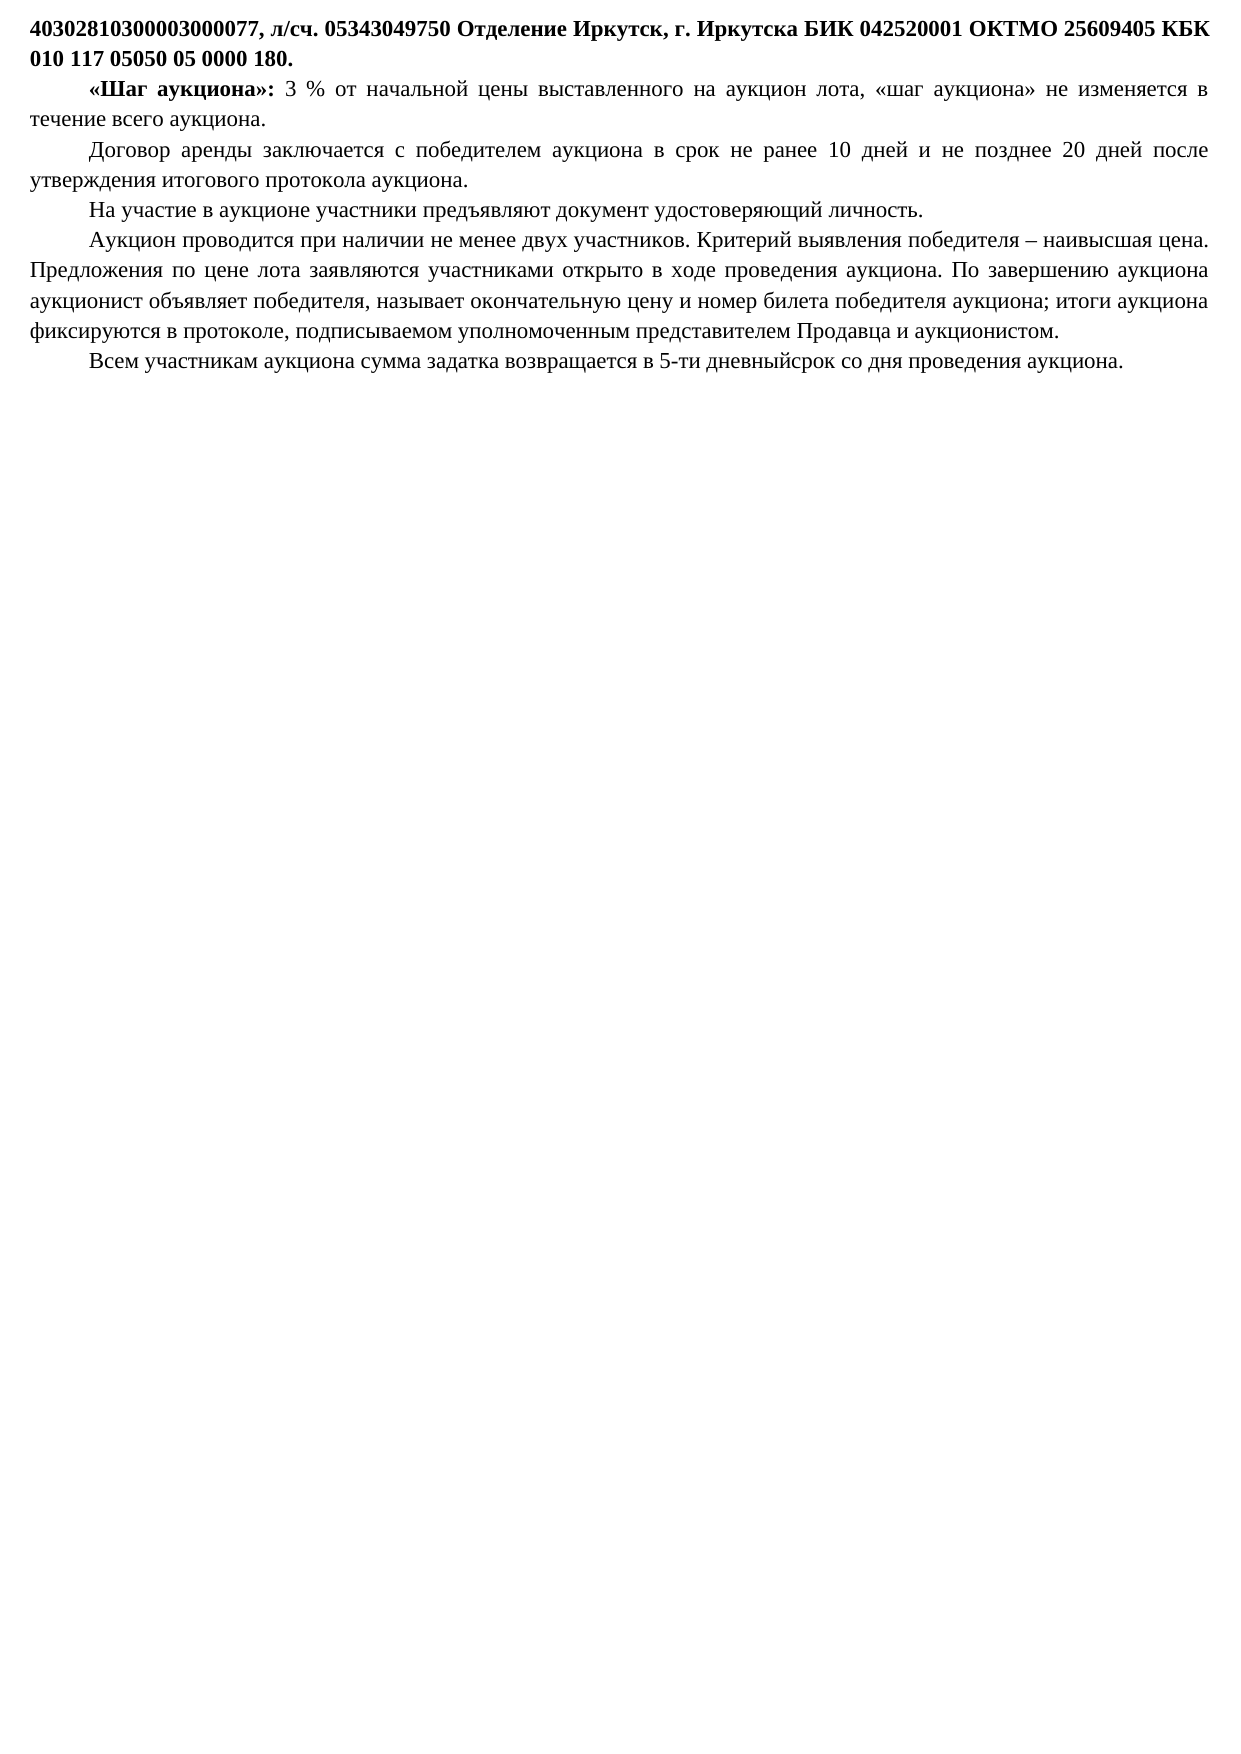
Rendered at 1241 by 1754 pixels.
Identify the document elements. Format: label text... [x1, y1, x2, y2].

text Аукцион проводится при наличии не менее двух участников. Критерий выявления победителя – наивысшая цена. Предложения по цене лота заявляются участниками открыто в ходе проведения аукциона. По завершению аукциона аукционист объявляет победителя, называет окончательную цену и номер билета победителя аукциона; итоги аукциона фиксируются в протоколе, подписываемом уполномоченным представителем Продавца и аукционистом. [29, 226, 1211, 343]
text Договор аренды заключается с победителем аукциона в срок не ранее 10 дней и не позднее 20 дней после утверждения итогового протокола аукциона. [29, 136, 1211, 192]
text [29, 15, 1211, 71]
text Всем участникам аукциона сумма задатка возвращается в 5-ти дневныйсрок со дня проведения аукциона. [29, 347, 1211, 373]
text «Шаг аукциона»: 3 % от начальной цены выставленного на аукцион лота, «шаг аукциона» не изменяется в течение всего аукциона. [29, 75, 1211, 132]
text На участие в аукционе участники предъявляют документ удостоверяющий личность. [29, 196, 1211, 222]
